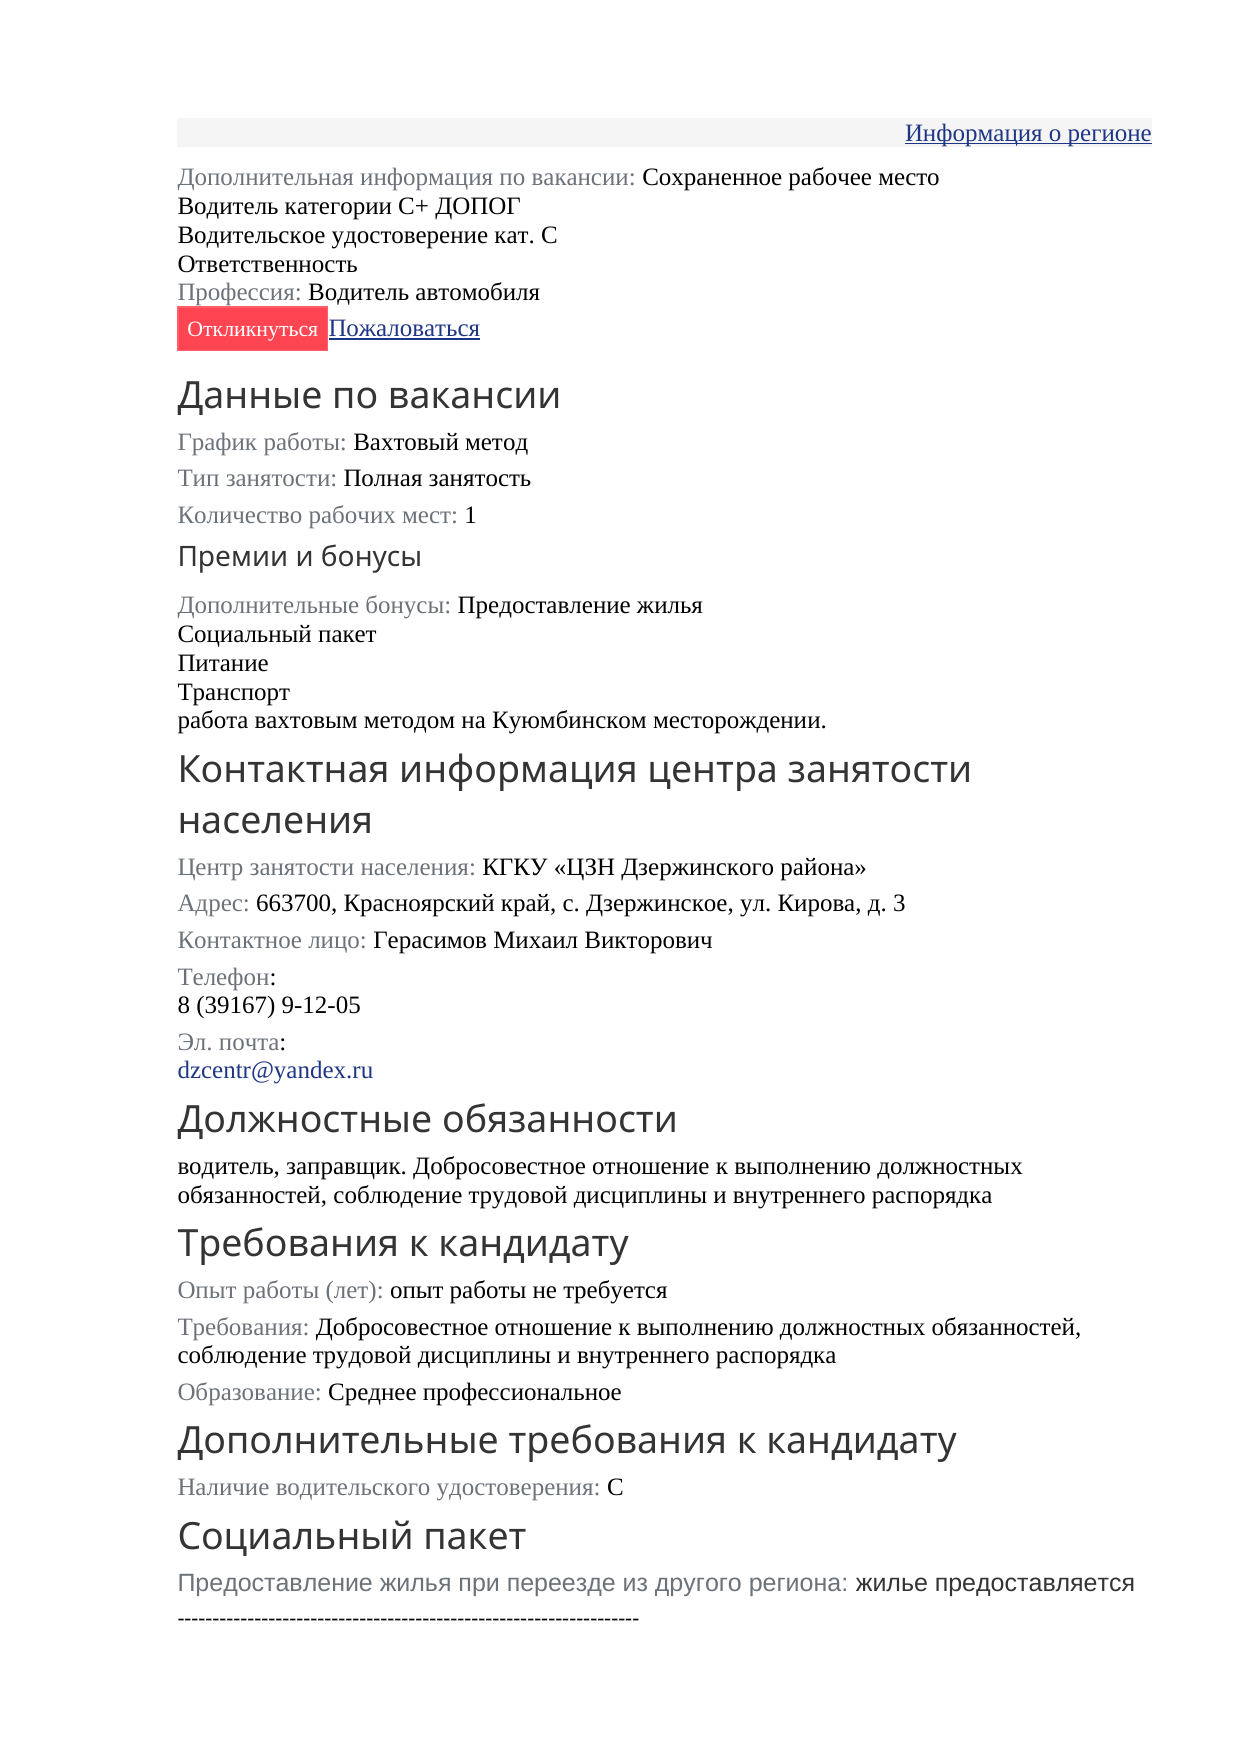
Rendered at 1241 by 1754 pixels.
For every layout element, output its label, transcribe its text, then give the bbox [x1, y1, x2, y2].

text Требования к кандидату [177, 1216, 1152, 1267]
text Требования: Добросовестное отношение к выполнению должностных обязанностей, соблюдение трудовой дисциплины и внутреннего распорядка [177, 1312, 1152, 1369]
text Должностные обязанности [177, 1092, 1152, 1143]
text водитель, заправщик. Добросовестное отношение к выполнению должностных обязанностей, соблюдение трудовой дисциплины и внутреннего распорядка [177, 1151, 1152, 1208]
text Дополнительные бонусы: Предоставление жилья Социальный пакет Питание Транспорт работа вахтовым методом на Куюмбинском месторождении. [177, 590, 1152, 734]
text График работы: Вахтовый метод [177, 427, 1152, 456]
text Данные по вакансии [177, 368, 1152, 419]
text ------------------------------------------------------------------ [177, 1604, 1152, 1632]
text Опыт работы (лет): опыт работы не требуется [177, 1275, 1152, 1304]
text Контактная информация центра занятости населения [177, 742, 1152, 844]
text Количество рабочих мест: 1 [177, 500, 1152, 529]
text dzcentr@yandex.ru [177, 1056, 1152, 1084]
text ОткликнутьсяПожаловаться [328, 306, 1152, 351]
text Эл. почта: [177, 1027, 1152, 1056]
text Центр занятости населения: КГКУ «ЦЗН Дзержинского района» [177, 852, 1152, 881]
text Образование: Среднее профессиональное [177, 1377, 1152, 1406]
text Премии и бонусы [177, 536, 1152, 575]
text Наличие водительского удостоверения: C [177, 1472, 1152, 1501]
text Профессия: Водитель автомобиля [177, 277, 1152, 306]
text Предоставление жилья при переезде из другого региона: жилье предоставляется [177, 1568, 1152, 1597]
text Контактное лицо: Герасимов Михаил Викторович [177, 925, 1152, 954]
text Дополнительная информация по вакансии: Сохраненное рабочее место Водитель категории С+ ДОПОГ Водительское удостоверение кат. C Ответственность [177, 162, 1152, 277]
text 8 (39167) 9-12-05 [177, 990, 1152, 1019]
text Адрес: 663700, Красноярский край, с. Дзержинское, ул. Кирова, д. 3 [177, 888, 1152, 917]
text Тип занятости: Полная занятость [177, 463, 1152, 492]
text Телефон: [177, 962, 1152, 990]
text Социальный пакет [177, 1509, 1152, 1560]
text Информация о регионе [177, 118, 1152, 147]
text Дополнительные требования к кандидату [177, 1414, 1152, 1465]
